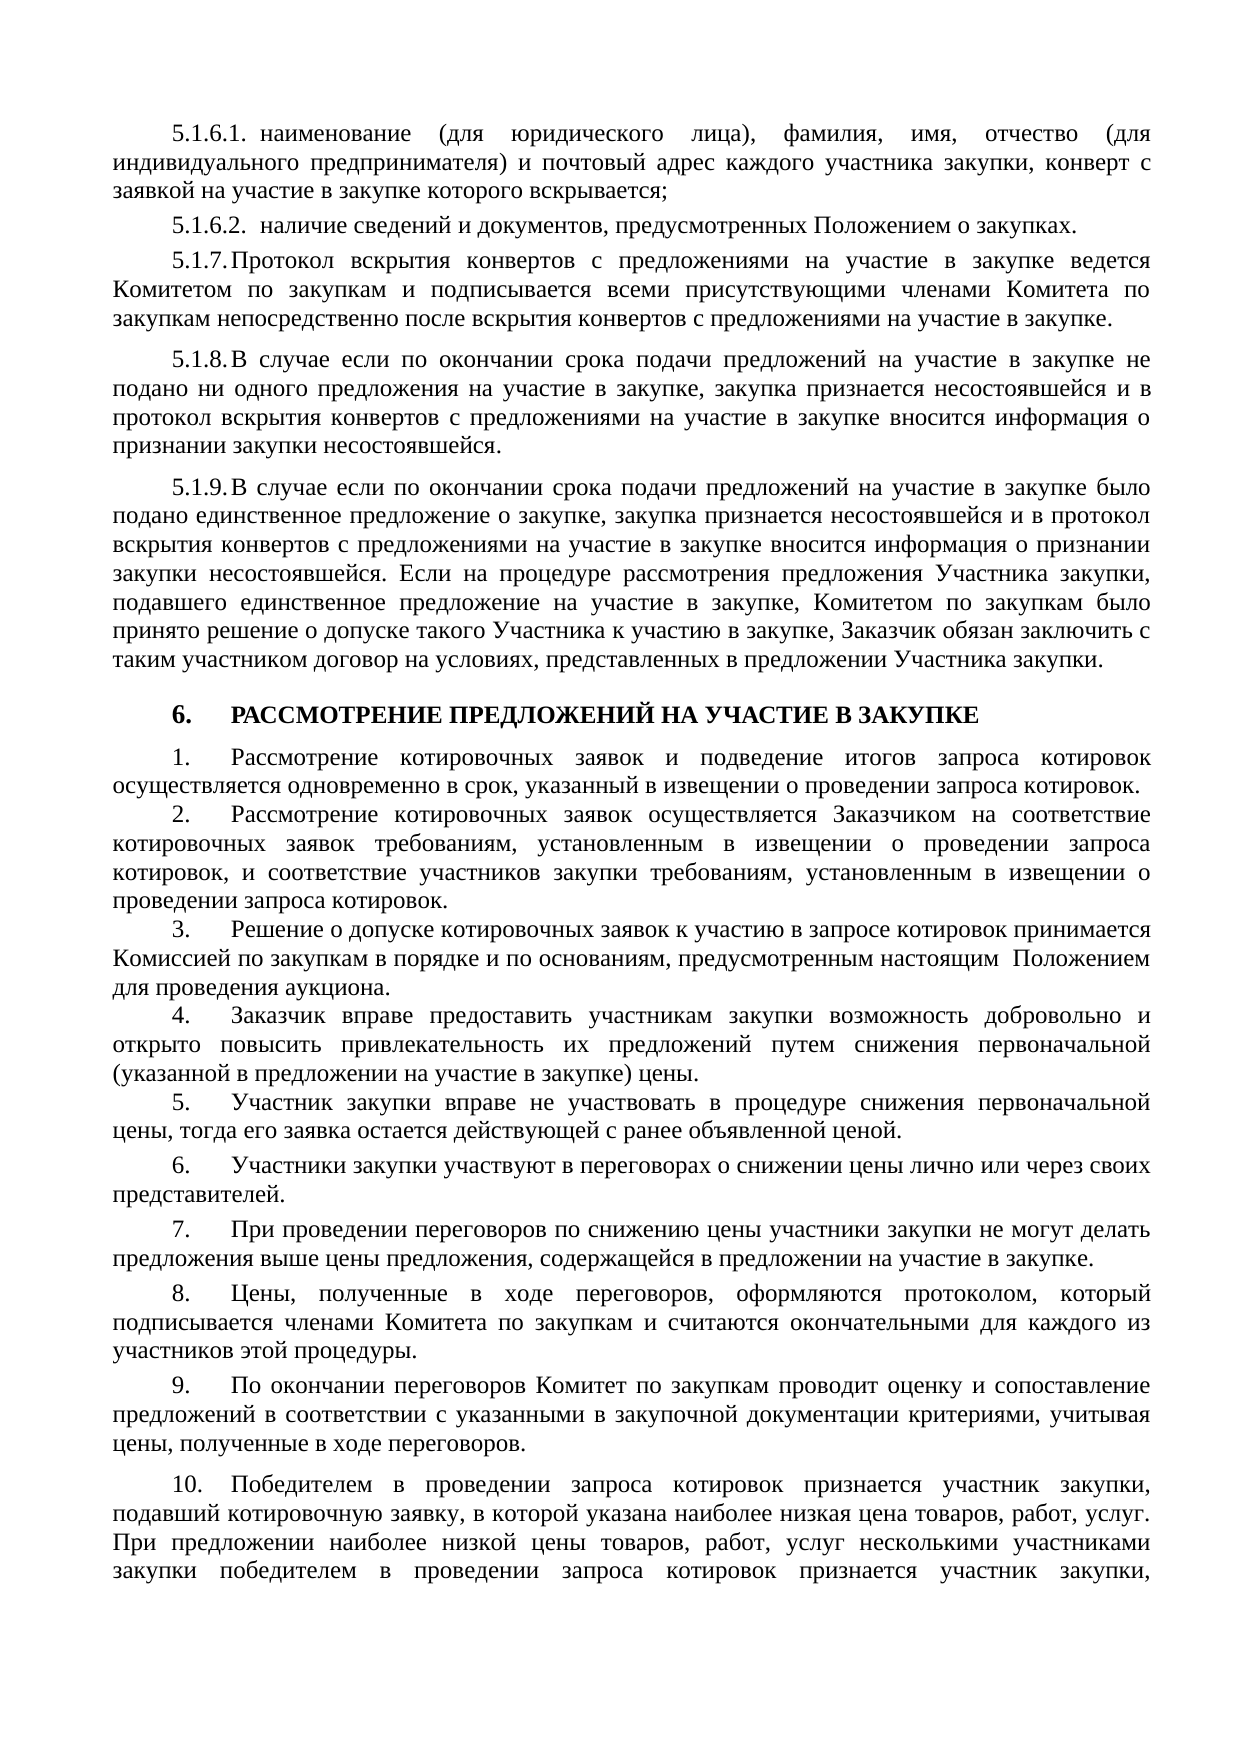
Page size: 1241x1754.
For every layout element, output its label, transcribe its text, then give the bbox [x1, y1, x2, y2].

subtitle Цены, полученные в ходе переговоров, оформляются протоколом, который подписывается членами Комитета по закупкам и считаются окончательными для каждого из участников этой процедуры. [112, 1278, 1152, 1364]
subtitle Участники закупки участвуют в переговорах о снижении цены лично или через своих представителей. [112, 1151, 1152, 1208]
list В случае если по окончании срока подачи предложений на участие в закупке не подано ни одного предложения на участие в закупке, закупка признается несостоявшейся и в протокол вскрытия конвертов с предложениями на участие в закупке вносится информация о признании закупки несостоявшейся. [112, 344, 1152, 459]
list Рассмотрение котировочных заявок и подведение итогов запроса котировок осуществляется одновременно в срок, указанный в извещении о проведении запроса котировок. [112, 742, 1152, 799]
subtitle наименование (для юридического лица), фамилия, имя, отчество (для индивидуального предпринимателя) и почтовый адрес каждого участника закупки, конверт с заявкой на участие в закупке которого вскрывается; [112, 118, 1152, 204]
list Рассмотрение котировочных заявок осуществляется Заказчиком на соответствие котировочных заявок требованиям, установленным в извещении о проведении запроса котировок, и соответствие участников закупки требованиям, установленным в извещении о проведении запроса котировок. [112, 799, 1152, 914]
list Протокол вскрытия конвертов с предложениями на участие в закупке ведется Комитетом по закупкам и подписывается всеми присутствующими членами Комитета по закупкам непосредственно после вскрытия конвертов с предложениями на участие в закупке. [112, 246, 1152, 332]
list Решение о допуске котировочных заявок к участию в запросе котировок принимается Комиссией по закупкам в порядке и по основаниям, предусмотренным настоящим Положением для проведения аукциона. [112, 914, 1152, 1001]
subtitle По окончании переговоров Комитет по закупкам проводит оценку и сопоставление предложений в соответствии с указанными в закупочной документации критериями, учитывая цены, полученные в ходе переговоров. [112, 1371, 1152, 1457]
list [112, 1469, 1152, 1584]
list В случае если по окончании срока подачи предложений на участие в закупке было подано единственное предложение о закупке, закупка признается несостоявшейся и в протокол вскрытия конвертов с предложениями на участие в закупке вносится информация о признании закупки несостоявшейся. Если на процедуре рассмотрения предложения Участника закупки, подавшего единственное предложение на участие в закупке, Комитетом по закупкам было принято решение о допуске такого Участника к участию в закупке, Заказчик обязан заключить с таким участником договор на условиях, представленных в предложении Участника закупки. [112, 472, 1152, 673]
subtitle При проведении переговоров по снижению цены участники закупки не могут делать предложения выше цены предложения, содержащейся в предложении на участие в закупке. [112, 1214, 1152, 1272]
subtitle Участник закупки вправе не участвовать в процедуре снижения первоначальной цены, тогда его заявка остается действующей с ранее объявленной ценой. [112, 1087, 1152, 1144]
list Заказчик вправе предоставить участникам закупки возможность добровольно и открыто повысить привлекательность их предложений путем снижения первоначальной (указанной в предложении на участие в закупке) цены. [112, 1001, 1152, 1087]
subtitle РАССМОТРЕНИЕ ПРЕДЛОЖЕНИЙ НА УЧАСТИЕ В ЗАКУПКЕ [112, 698, 1152, 729]
list наличие сведений и документов, предусмотренных Положением о закупках. [112, 211, 1152, 239]
